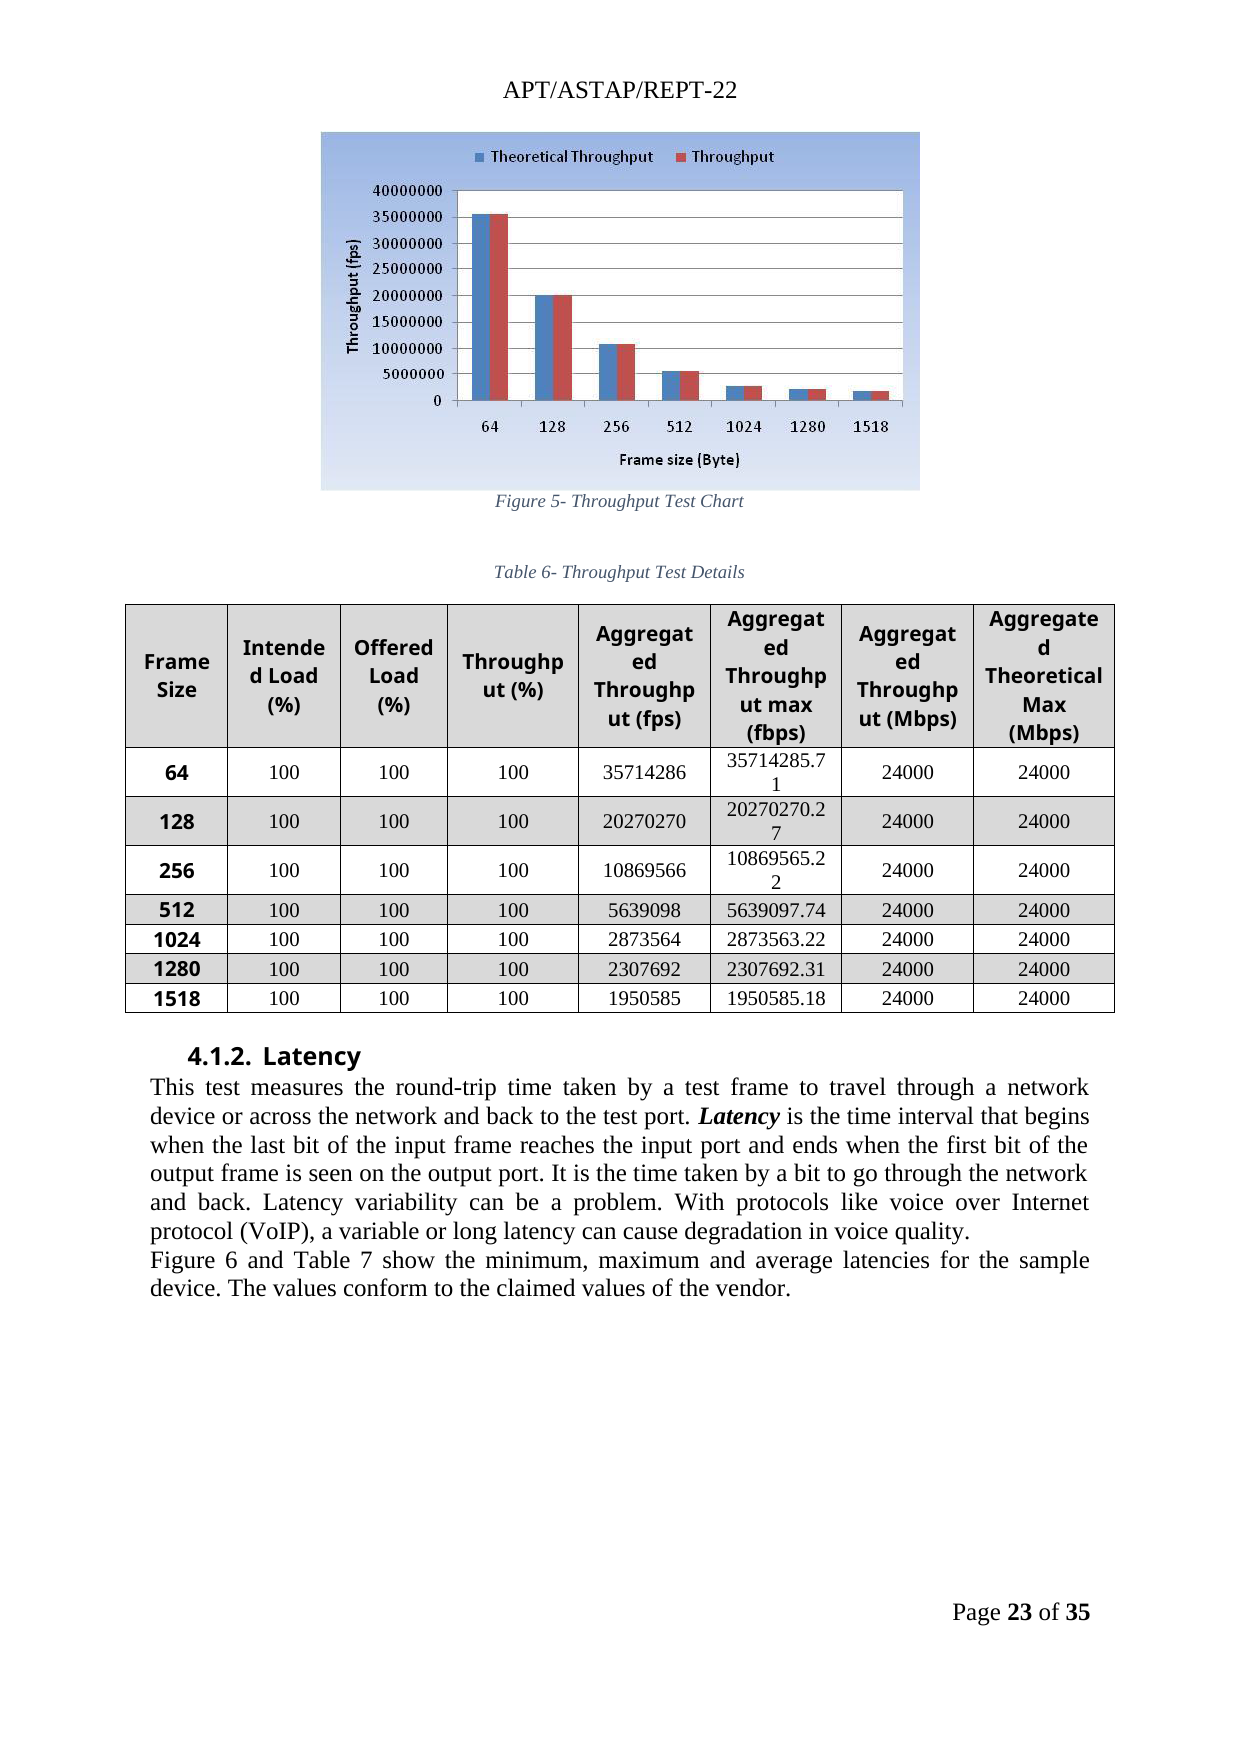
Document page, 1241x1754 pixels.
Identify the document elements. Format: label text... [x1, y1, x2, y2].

table_header Offered Load (%) [341, 605, 447, 747]
table_cell 24000 [974, 984, 1114, 1012]
table_cell 1950585 [579, 984, 710, 1012]
table_cell 20270270 [579, 797, 710, 845]
table_cell 2873564 [579, 925, 710, 953]
table_cell 24000 [974, 797, 1114, 845]
table_cell 1518 [126, 984, 227, 1012]
table_header Throughput (%) [448, 605, 578, 747]
table_cell 100 [341, 797, 447, 845]
table_cell 24000 [842, 925, 973, 953]
table_cell 100 [448, 895, 578, 924]
table_cell 24000 [974, 954, 1114, 983]
table_header Intended Load (%) [228, 605, 340, 747]
table_cell 24000 [842, 984, 973, 1012]
table_cell 100 [341, 895, 447, 924]
table_cell 100 [228, 846, 340, 894]
table_cell 100 [341, 984, 447, 1012]
table_cell 24000 [974, 925, 1114, 953]
table_cell 24000 [974, 846, 1114, 894]
table_cell 24000 [842, 748, 973, 796]
table_cell 100 [228, 895, 340, 924]
text Figure 5- Throughput Test Chart [150, 490, 1090, 512]
table_cell 24000 [842, 797, 973, 845]
table_cell 24000 [842, 895, 973, 924]
table_cell 64 [126, 748, 227, 796]
table_header Frame Size [126, 605, 227, 747]
table_cell 100 [448, 748, 578, 796]
table_header Aggregated Throughput (fps) [579, 605, 710, 747]
table_cell 100 [341, 925, 447, 953]
table_cell 2873563.22 [711, 925, 841, 953]
table_cell 100 [341, 846, 447, 894]
table_cell 10869566 [579, 846, 710, 894]
text Table 6- Throughput Test Details [150, 561, 1090, 583]
table_cell 100 [228, 797, 340, 845]
table_cell 512 [126, 895, 227, 924]
table_cell 5639097.74 [711, 895, 841, 924]
table_cell 256 [126, 846, 227, 894]
table_header Aggregated Throughput max (fbps) [711, 605, 841, 747]
table_cell 100 [228, 748, 340, 796]
table_cell 5639098 [579, 895, 710, 924]
text Figure 6 and Table 7 show the minimum, maximum and average latencies for the sample device. The values conform to the claimed values of the vendor. [150, 1245, 1090, 1302]
table_cell 1950585.18 [711, 984, 841, 1012]
text This test measures the round-trip time taken by a test frame to travel through a network device or across the network and back to the test port. Latency is the time interval that begins when the last bit of the input frame reaches the input port and ends when the first bit of the output frame is seen on the output port. It is the time taken by a bit to go through the network and back. Latency variability can be a problem. With protocols like voice over Internet protocol (VoIP), a variable or long latency can cause degradation in voice quality. [150, 1072, 1090, 1245]
table_cell 10869565.22 [711, 846, 841, 894]
table_cell 2307692 [579, 954, 710, 983]
table_cell 100 [448, 846, 578, 894]
table_cell 128 [126, 797, 227, 845]
table_header Aggregated Throughput (Mbps) [842, 605, 973, 747]
table_cell 100 [341, 748, 447, 796]
table_cell 1280 [126, 954, 227, 983]
table_cell 24000 [974, 748, 1114, 796]
table_cell 35714286 [579, 748, 710, 796]
table_cell 24000 [842, 846, 973, 894]
table_cell 24000 [842, 954, 973, 983]
table_cell 100 [448, 925, 578, 953]
table_cell 100 [341, 954, 447, 983]
table_cell 100 [448, 984, 578, 1012]
table_cell 2307692.31 [711, 954, 841, 983]
table_cell 100 [448, 954, 578, 983]
table_cell 35714285.71 [711, 748, 841, 796]
table_cell 100 [228, 984, 340, 1012]
table_cell 24000 [974, 895, 1114, 924]
table_cell 100 [228, 954, 340, 983]
list Latency [187, 1038, 1090, 1072]
table_header Aggregated Theoretical Max (Mbps) [974, 605, 1114, 747]
table_cell 20270270.27 [711, 797, 841, 845]
table_cell 100 [228, 925, 340, 953]
table_cell 100 [448, 797, 578, 845]
table_cell 1024 [126, 925, 227, 953]
